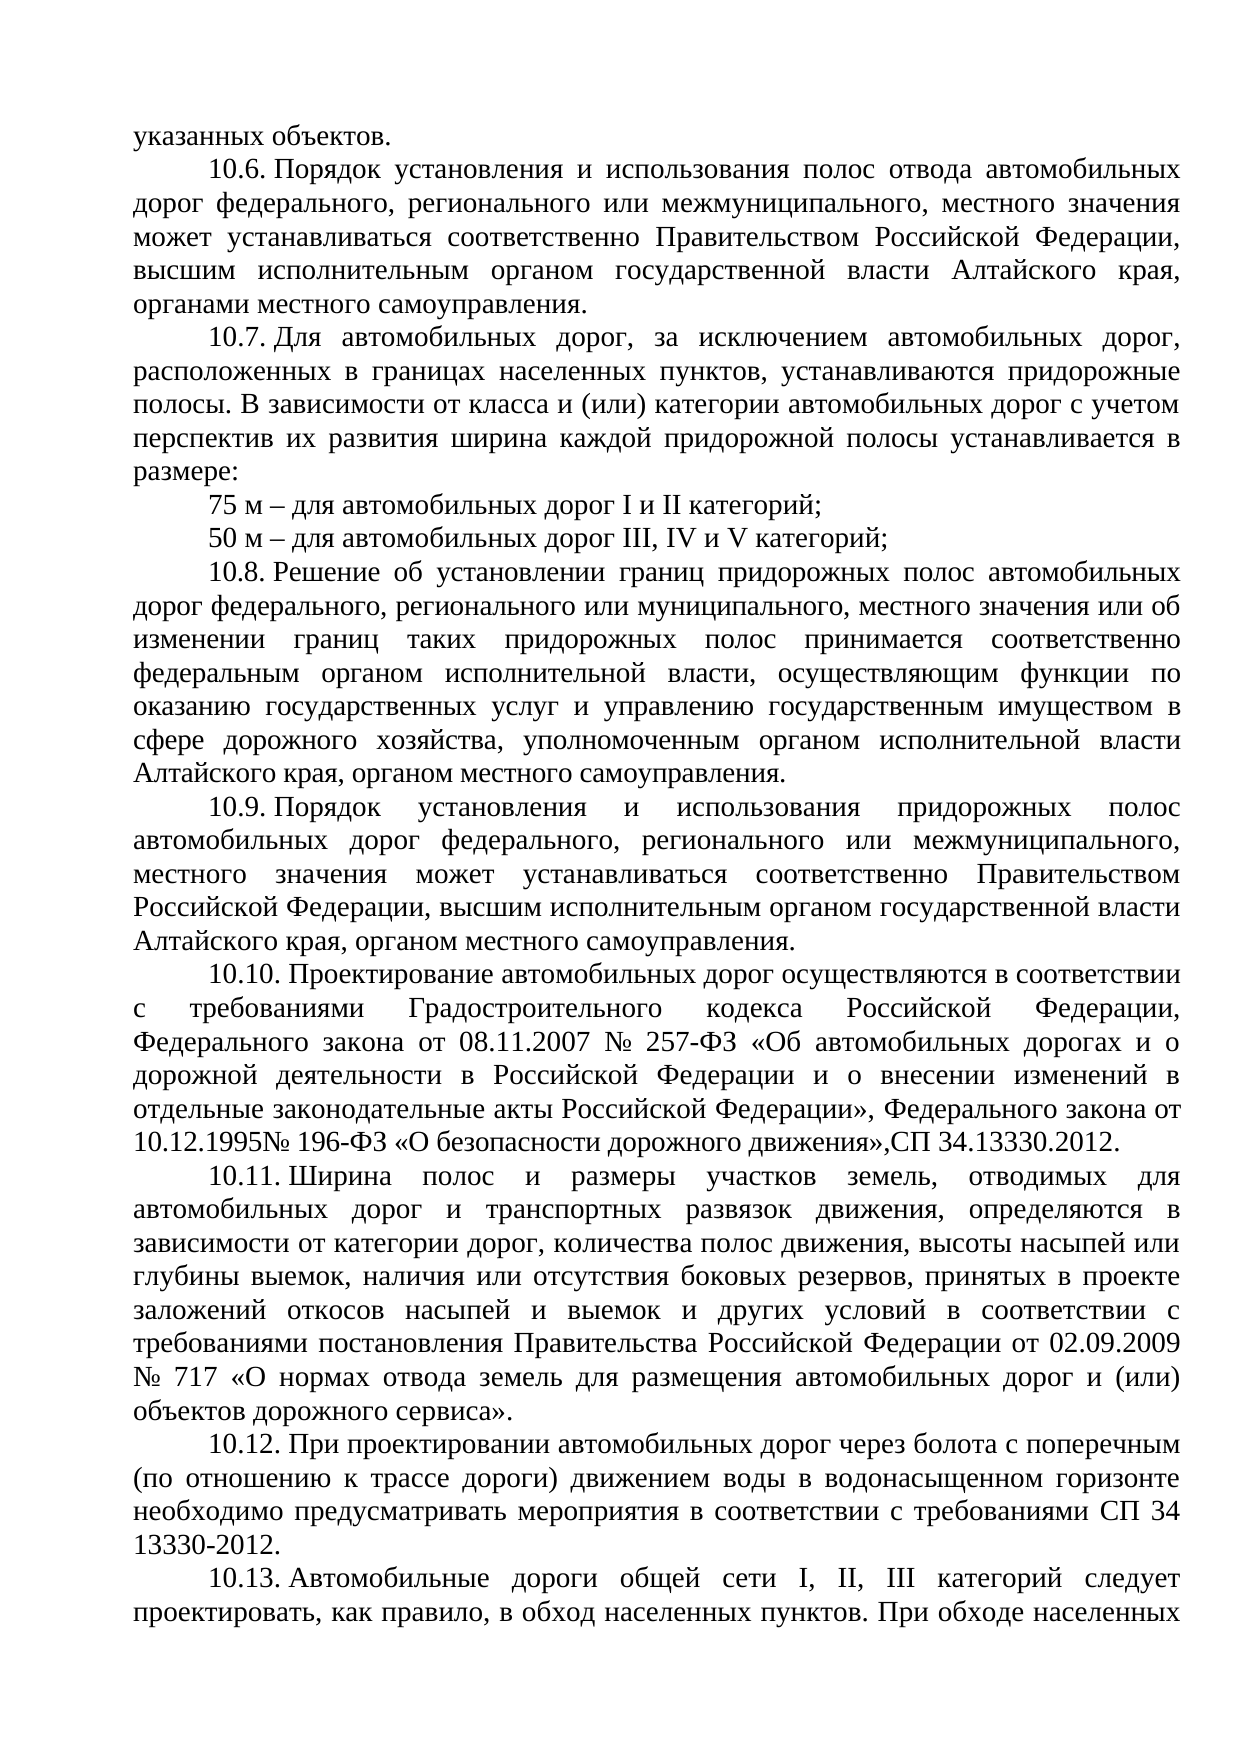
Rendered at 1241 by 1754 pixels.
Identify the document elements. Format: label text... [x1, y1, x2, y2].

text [133, 1560, 1181, 1627]
text 10.9. Порядок установления и использования придорожных полос автомобильных дорог федерального, регионального или межмуниципального, местного значения может устанавливаться соответственно Правительством Российской Федерации, высшим исполнительным органом государственной власти Алтайского края, органом местного самоуправления. [133, 789, 1181, 957]
text 10.11. Ширина полос и размеры участков земель, отводимых для автомобильных дорог и транспортных развязок движения, определяются в зависимости от категории дорог, количества полос движения, высоты насыпей или глубины выемок, наличия или отсутствия боковых резервов, принятых в проекте заложений откосов насыпей и выемок и других условий в соответствии с требованиями постановления Правительства Российской Федерации от 02.09.2009 № 717 «О нормах отвода земель для размещения автомобильных дорог и (или) объектов дорожного сервиса». [133, 1158, 1181, 1426]
text 10.8. Решение об установлении границ придорожных полос автомобильных дорог федерального, регионального или муниципального, местного значения или об изменении границ таких придорожных полос принимается соответственно федеральным органом исполнительной власти, осуществляющим функции по оказанию государственных услуг и управлению государственным имуществом в сфере дорожного хозяйства, уполномоченным органом исполнительной власти Алтайского края, органом местного самоуправления. [133, 554, 1181, 789]
text 10.6. Порядок установления и использования полос отвода автомобильных дорог федерального, регионального или межмуниципального, местного значения может устанавливаться соответственно Правительством Российской Федерации, высшим исполнительным органом государственной власти Алтайского края, органами местного самоуправления. [133, 152, 1181, 319]
text – для автомобильных дорог I и II категорий; [133, 487, 1181, 521]
text 10.10. Проектирование автомобильных дорог осуществляются в соответствии с требованиями Градостроительного кодекса Российской Федерации, Федерального закона от 08.11.2007 № 257-ФЗ «Об автомобильных дорогах и о дорожной деятельности в Российской Федерации и о внесении изменений в отдельные законодательные акты Российской Федерации», Федерального закона от 10.12.1995№ 196-ФЗ «О безопасности дорожного движения»,СП 34.13330.2012. [133, 957, 1181, 1158]
text 10.12. При проектировании автомобильных дорог через болота с поперечным (по отношению к трассе дороги) движением воды в водонасыщенном горизонте необходимо предусматривать мероприятия в соответствии с требованиями СП 34 13330-2012. [133, 1426, 1181, 1560]
text – для автомобильных дорог III, IV и V категорий; [133, 521, 1181, 554]
text 10.7. Для автомобильных дорог, за исключением автомобильных дорог, расположенных в границах населенных пунктов, устанавливаются придорожные полосы. В зависимости от класса и (или) категории автомобильных дорог с учетом перспектив их развития ширина каждой придорожной полосы устанавливается в размере: [133, 319, 1181, 487]
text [133, 118, 1181, 152]
